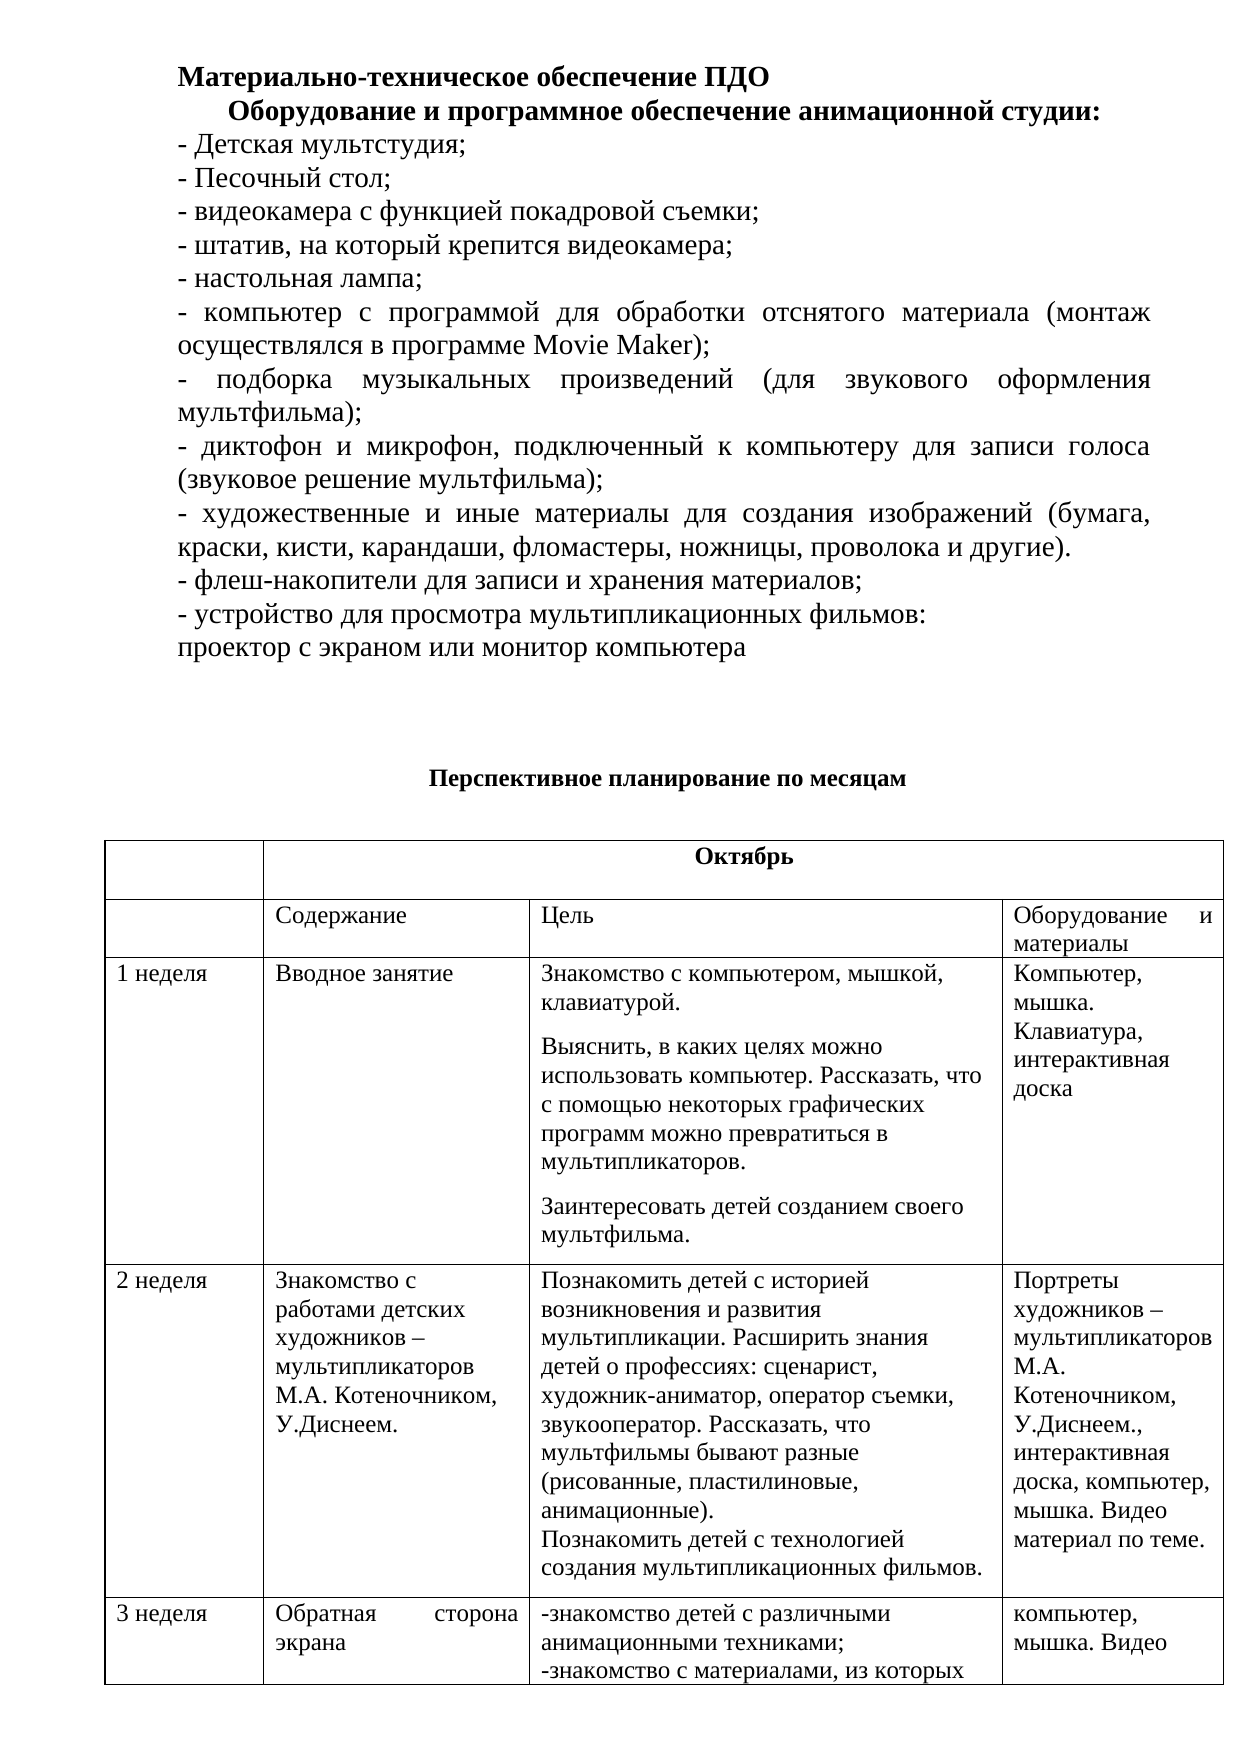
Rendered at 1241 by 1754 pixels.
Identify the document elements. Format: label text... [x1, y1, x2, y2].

table_cell Оборудование и материалы [1003, 900, 1223, 957]
table_header [106, 841, 263, 899]
text - Детская мультстудия; [177, 126, 1152, 160]
table_cell 3 неделя [106, 1598, 263, 1684]
text - настольная лампа; [177, 260, 1152, 294]
table_cell [106, 900, 263, 957]
table_cell 2 неделя [106, 1265, 263, 1597]
table_cell Знакомство с компьютером, мышкой, клавиатурой. Выяснить, в каких целях можно использовать компьютер. Рассказать, что с помощью некоторых графических программ можно превратиться в мультипликаторов. Заинтересовать детей созданием своего мультфильма. [530, 958, 1002, 1264]
table_cell Вводное занятие [264, 958, 529, 1264]
table_cell Содержание [264, 900, 529, 957]
text проектор с экраном или монитор компьютера [177, 629, 1152, 663]
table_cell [1003, 1598, 1223, 1684]
table_header Октябрь [264, 841, 1223, 899]
table_cell Знакомство с работами детских художников – мультипликаторов М.А. Котеночником, У.Диснеем. [264, 1265, 529, 1597]
text - подборка музыкальных произведений (для звукового оформления мультфильма); [177, 361, 1152, 428]
list Перспективное планирование по месяцам [177, 763, 1152, 792]
text - устройство для просмотра мультипликационных фильмов: [177, 596, 1152, 629]
text - компьютер с программой для обработки отснятого материала (монтаж осуществлялся в программе Movie Maker); [177, 294, 1152, 361]
text Оборудование и программное обеспечение анимационной студии: [177, 93, 1152, 126]
text - художественные и иные материалы для создания изображений (бумага, краски, кисти, карандаши, фломастеры, ножницы, проволока и другие). [177, 495, 1152, 562]
table_cell 1 неделя [106, 958, 263, 1264]
text - Песочный стол; [177, 160, 1152, 193]
table_cell Цель [530, 900, 1002, 957]
text - видеокамера с функцией покадровой съемки; [177, 193, 1152, 227]
text - диктофон и микрофон, подключенный к компьютеру для записи голоса (звуковое решение мультфильма); [177, 428, 1152, 495]
table_cell Портреты художников – мультипликаторов М.А. Котеночником, У.Диснеем., интерактивная доска, компьютер, мышка. Видео материал по теме. [1003, 1265, 1223, 1597]
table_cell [264, 1598, 529, 1684]
text - флеш-накопители для записи и хранения материалов; [177, 562, 1152, 596]
table_cell Познакомить детей с историей возникновения и развития мультипликации. Расширить знания детей о профессиях: сценарист, художник-аниматор, оператор съемки, звукооператор. Рассказать, что мультфильмы бывают разные (рисованные, пластилиновые, анимационные). Познакомить детей с технологией создания мультипликационных фильмов. [530, 1265, 1002, 1597]
text Материально-техническое обеспечение ПДО [177, 59, 1152, 93]
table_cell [530, 1598, 1002, 1684]
table_cell Компьютер, мышка. Клавиатура, интерактивная доска [1003, 958, 1223, 1264]
text - штатив, на который крепится видеокамера; [177, 227, 1152, 260]
